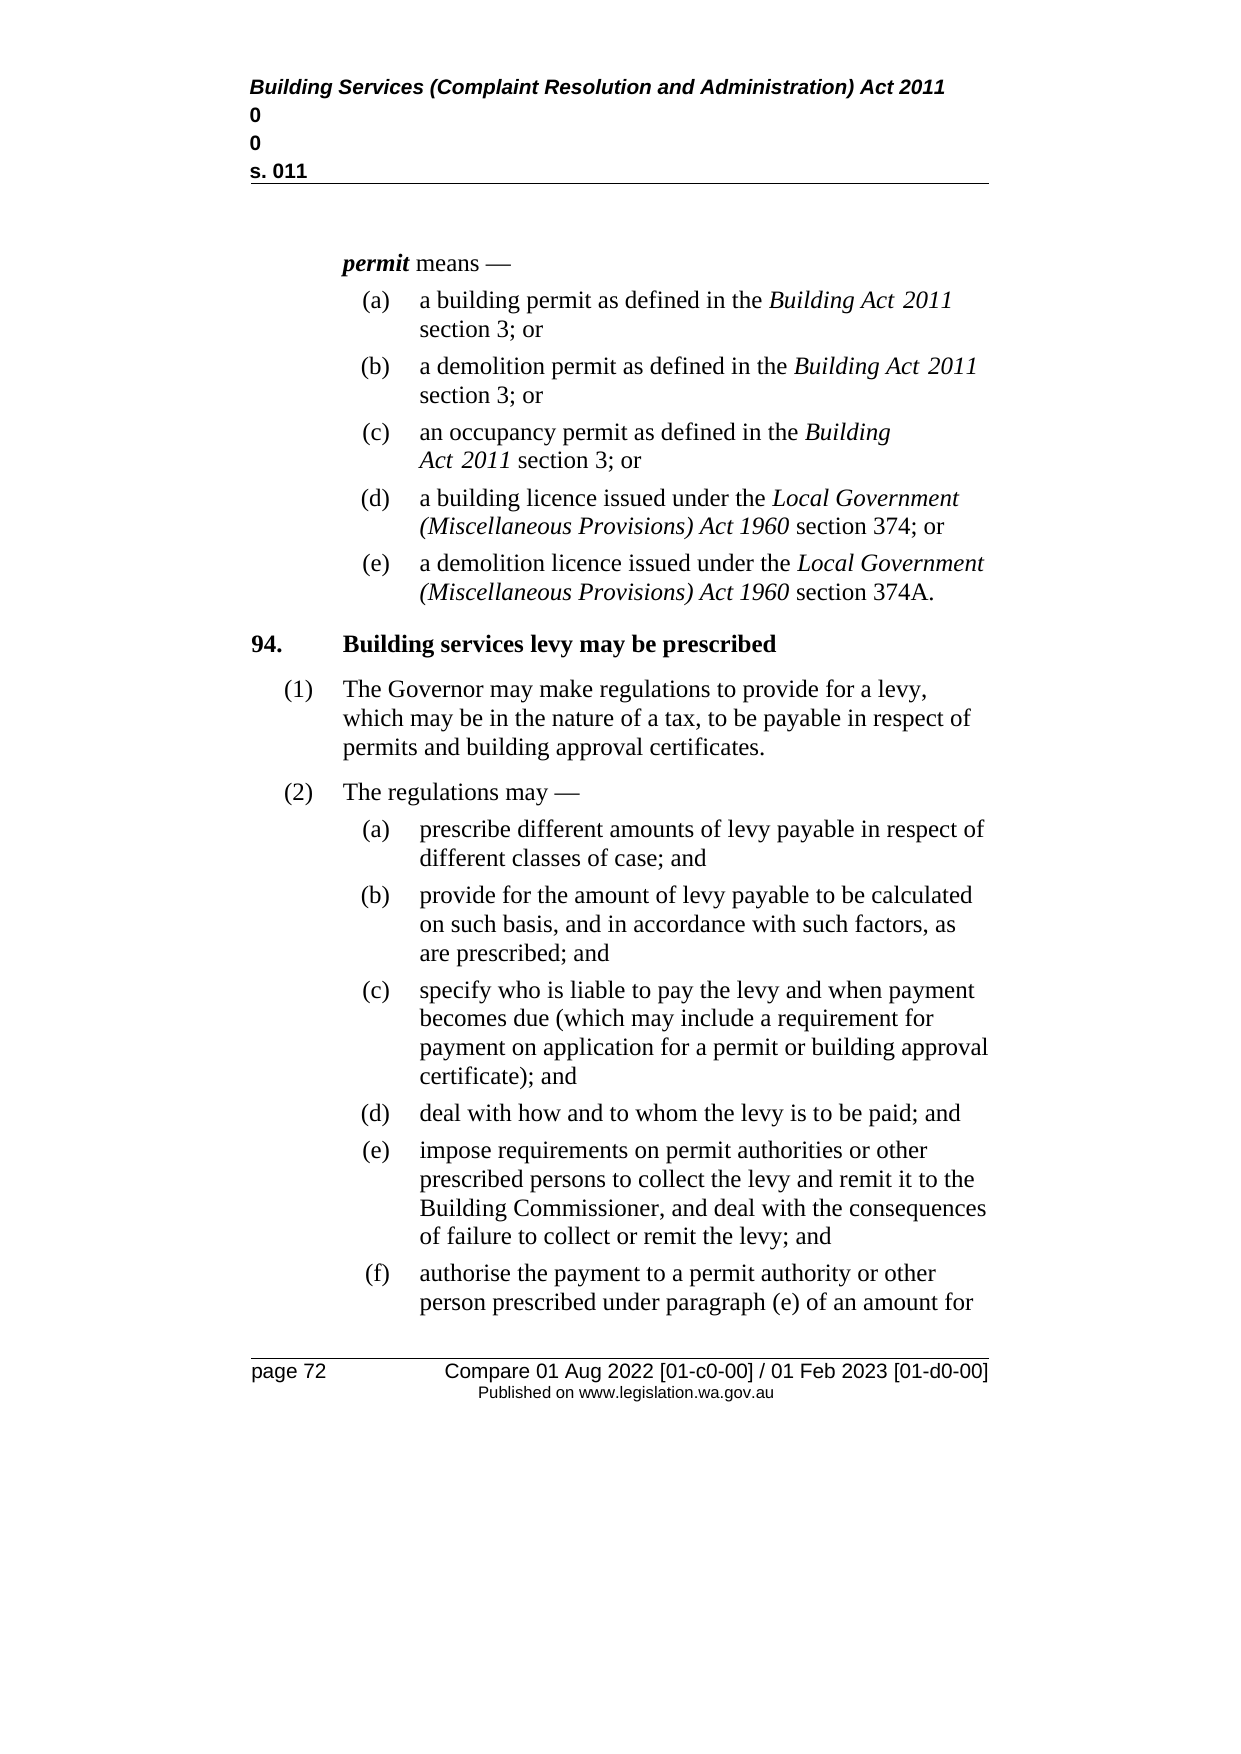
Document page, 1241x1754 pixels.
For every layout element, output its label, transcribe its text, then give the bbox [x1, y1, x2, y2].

text (a) prescribe different amounts of levy payable in respect of different classes of case; and [251, 814, 989, 872]
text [251, 1258, 989, 1316]
text permit means — [251, 248, 989, 277]
text (b) provide for the amount of levy payable to be calculated on such basis, and in accordance with such factors, as are prescribed; and [251, 880, 989, 966]
subtitle 94. Building services levy may be prescribed [251, 629, 989, 658]
text (c) specify who is liable to pay the levy and when payment becomes due (which may include a requirement for payment on application for a permit or building approval certificate); and [251, 975, 989, 1090]
text (d) a building licence issued under the Local Government (Miscellaneous Provisions) Act 1960 section 374; or [251, 483, 989, 540]
text (b) a demolition permit as defined in the Building Act 2011 section 3; or [251, 351, 989, 408]
text (1) The Governor may make regulations to provide for a levy, which may be in the nature of a tax, to be payable in respect of permits and building approval certificates. [251, 674, 989, 761]
text (e) impose requirements on permit authorities or other prescribed persons to collect the levy and remit it to the Building Commissioner, and deal with the consequences of failure to collect or remit the levy; and [251, 1135, 989, 1250]
text (d) deal with how and to whom the levy is to be paid; and [251, 1098, 989, 1127]
text (2) The regulations may — [251, 777, 989, 806]
text (c) an occupancy permit as defined in the Building Act 2011 section 3; or [251, 417, 989, 474]
text (e) a demolition licence issued under the Local Government (Miscellaneous Provisions) Act 1960 section 374A. [251, 548, 989, 606]
text (a) a building permit as defined in the Building Act 2011 section 3; or [251, 285, 989, 343]
